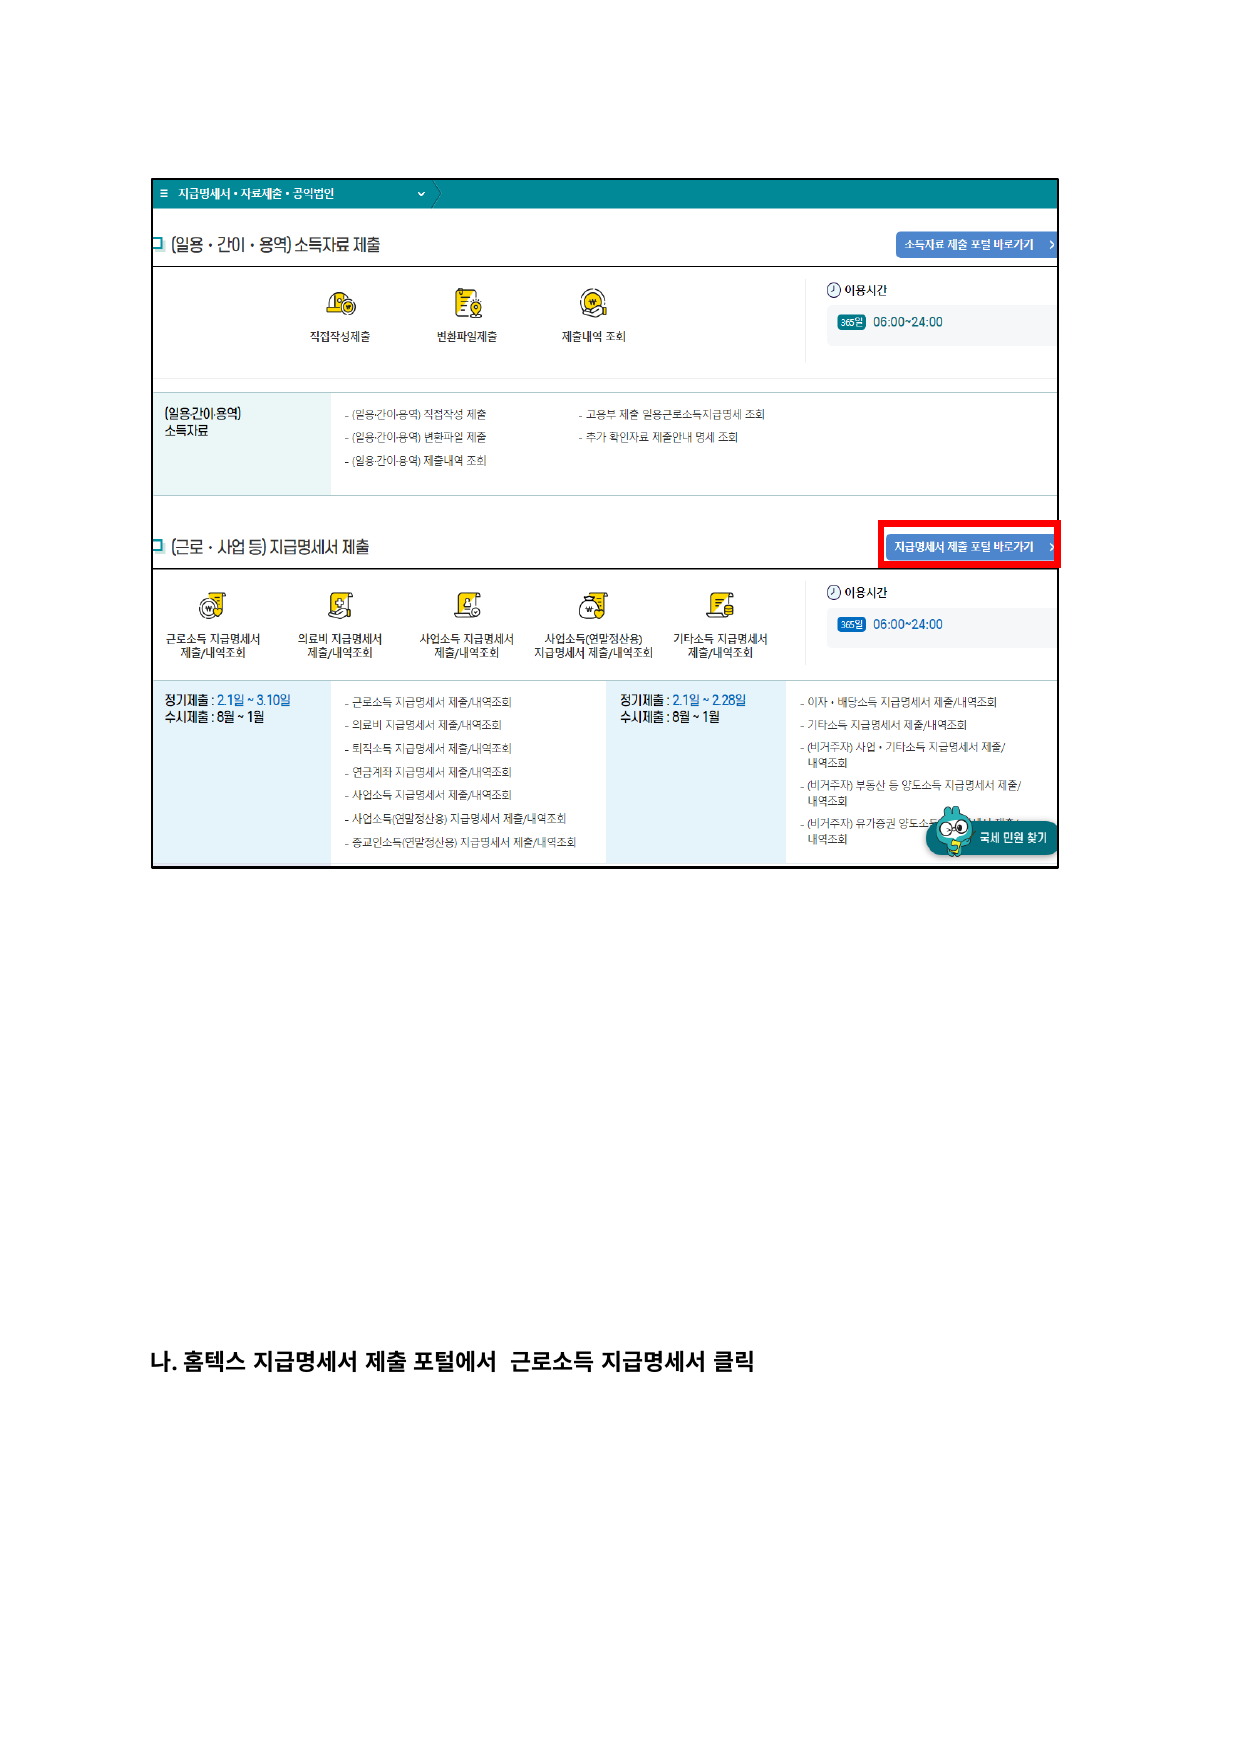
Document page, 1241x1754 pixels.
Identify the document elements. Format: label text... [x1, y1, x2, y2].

picture [884, 527, 1054, 561]
text 나. 홈텍스 지급명세서 제출 포털에서 근로소득 지급명세서 클릭 [150, 1344, 1090, 1377]
picture [153, 180, 1057, 866]
